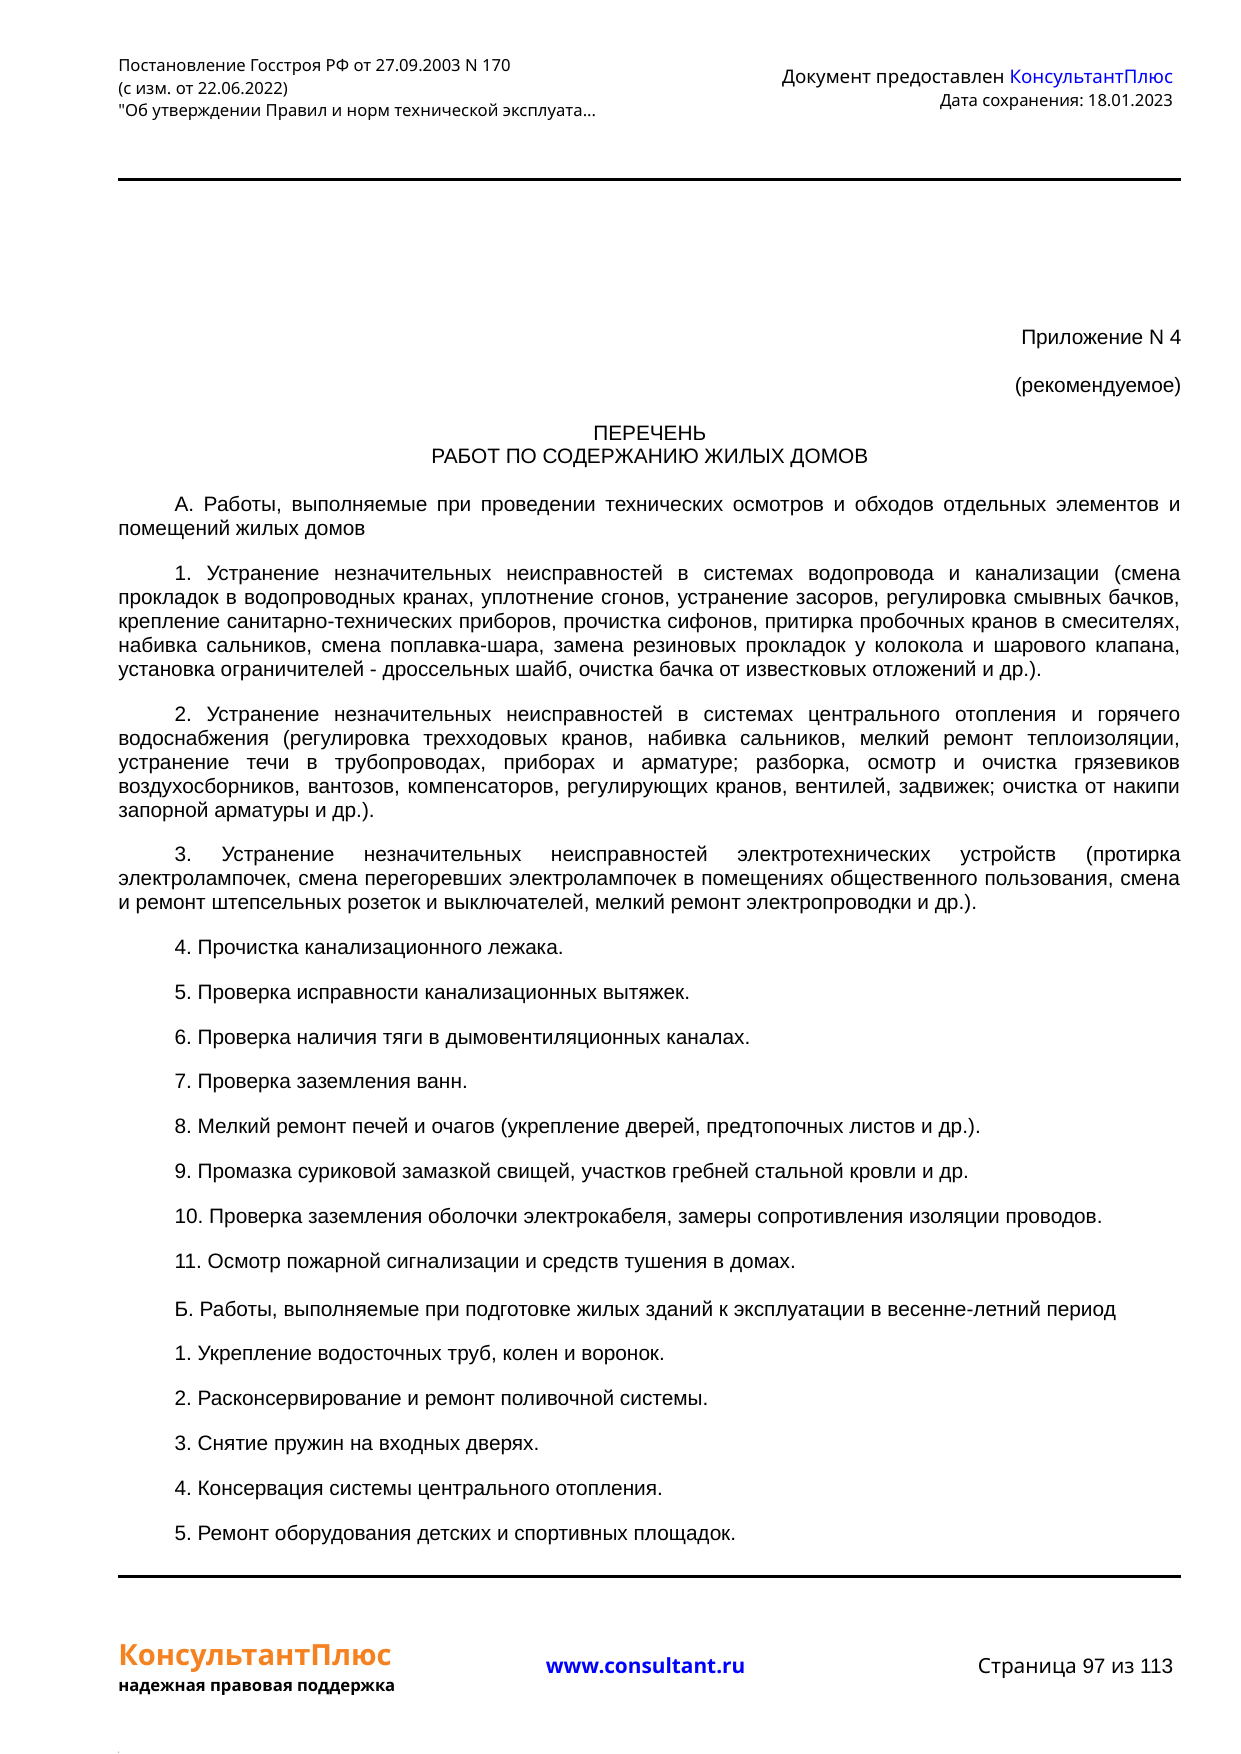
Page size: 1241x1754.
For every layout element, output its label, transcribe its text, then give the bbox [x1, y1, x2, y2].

text 2. Устранение незначительных неисправностей в системах центрального отопления и горячего водоснабжения (регулировка трехходовых кранов, набивка сальников, мелкий ремонт теплоизоляции, устранение течи в трубопроводах, приборах и арматуре; разборка, осмотр и очистка грязевиков воздухосборников, вантозов, компенсаторов, регулирующих кранов, вентилей, задвижек; очистка от накипи запорной арматуры и др.). [118, 702, 1181, 821]
text 6. Проверка наличия тяги в дымовентиляционных каналах. [118, 1024, 1181, 1048]
text 8. Мелкий ремонт печей и очагов (укрепление дверей, предтопочных листов и др.). [118, 1114, 1181, 1138]
text 3. Снятие пружин на входных дверях. [118, 1431, 1181, 1455]
text 3. Устранение незначительных неисправностей электротехнических устройств (протирка электролампочек, смена перегоревших электролампочек в помещениях общественного пользования, смена и ремонт штепсельных розеток и выключателей, мелкий ремонт электропроводки и др.). [118, 842, 1181, 914]
text 1. Устранение незначительных неисправностей в системах водопровода и канализации (смена прокладок в водопроводных кранах, уплотнение сгонов, устранение засоров, регулировка смывных бачков, крепление санитарно-технических приборов, прочистка сифонов, притирка пробочных кранов в смесителях, набивка сальников, смена поплавка-шара, замена резиновых прокладок у колокола и шарового клапана, установка ограничителей - дроссельных шайб, очистка бачка от известковых отложений и др.). [118, 561, 1181, 681]
text 9. Промазка суриковой замазкой свищей, участков гребней стальной кровли и др. [118, 1159, 1181, 1183]
text 5. Проверка исправности канализационных вытяжек. [118, 980, 1181, 1004]
text ПЕРЕЧЕНЬ [118, 420, 1181, 444]
text Б. Работы, выполняемые при подготовке жилых зданий к эксплуатации в весенне-летний период [118, 1296, 1181, 1320]
text 11. Осмотр пожарной сигнализации и средств тушения в домах. [118, 1248, 1181, 1272]
text 4. Консервация системы центрального отопления. [118, 1476, 1181, 1499]
text 1. Укрепление водосточных труб, колен и воронок. [118, 1341, 1181, 1365]
text 5. Ремонт оборудования детских и спортивных площадок. [118, 1520, 1181, 1544]
text Приложение N 4 [118, 324, 1181, 348]
text А. Работы, выполняемые при проведении технических осмотров и обходов отдельных элементов и помещений жилых домов [118, 492, 1181, 540]
text 10. Проверка заземления оболочки электрокабеля, замеры сопротивления изоляции проводов. [118, 1204, 1181, 1228]
text (рекомендуемое) [118, 372, 1181, 396]
text 4. Прочистка канализационного лежака. [118, 935, 1181, 959]
text 7. Проверка заземления ванн. [118, 1069, 1181, 1093]
text РАБОТ ПО СОДЕРЖАНИЮ ЖИЛЫХ ДОМОВ [118, 444, 1181, 468]
text 2. Расконсервирование и ремонт поливочной системы. [118, 1386, 1181, 1410]
